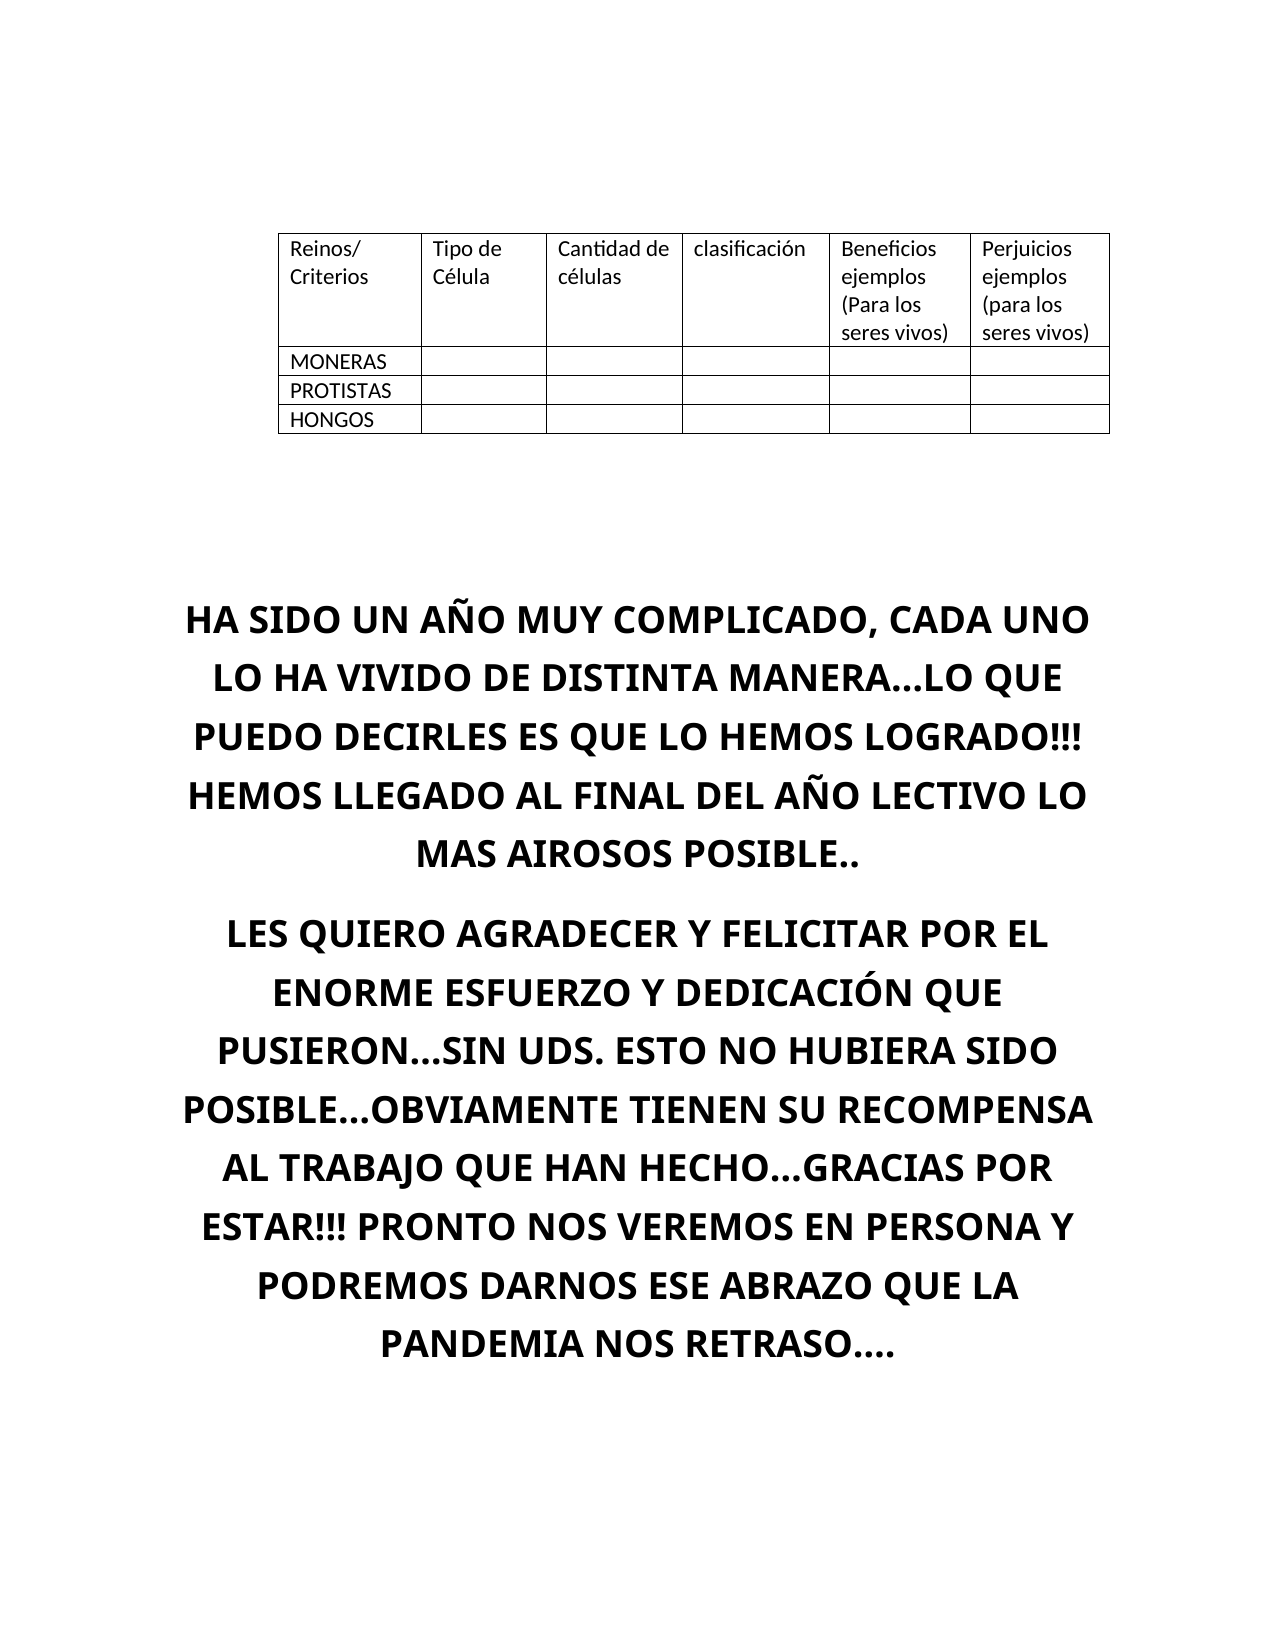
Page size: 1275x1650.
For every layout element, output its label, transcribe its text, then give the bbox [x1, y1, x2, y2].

table_header clasificación [683, 234, 829, 346]
table_cell [830, 405, 970, 433]
table_cell [422, 405, 546, 433]
table_cell [422, 376, 546, 404]
table_header Perjuicios ejemplos (para los seres vivos) [971, 234, 1109, 346]
table_cell [683, 376, 829, 404]
table_cell [971, 347, 1109, 375]
table_header Cantidad de células [547, 234, 682, 346]
table_cell [422, 347, 546, 375]
table_cell [683, 347, 829, 375]
text HA SIDO UN AÑO MUY COMPLICADO, CADA UNO LO HA VIVIDO DE DISTINTA MANERA…LO QUE PUEDO DECIRLES ES QUE LO HEMOS LOGRADO!!! HEMOS LLEGADO AL FINAL DEL AÑO LECTIVO LO MAS AIROSOS POSIBLE.. [177, 593, 1098, 879]
table_cell HONGOS [279, 405, 421, 433]
table_cell [683, 405, 829, 433]
table_header Tipo de Célula [422, 234, 546, 346]
table_cell [547, 347, 682, 375]
text LES QUIERO AGRADECER Y FELICITAR POR EL ENORME ESFUERZO Y DEDICACIÓN QUE PUSIERON…SIN UDS. ESTO NO HUBIERA SIDO POSIBLE…OBVIAMENTE TIENEN SU RECOMPENSA AL TRABAJO QUE HAN HECHO…GRACIAS POR ESTAR!!! PRONTO NOS VEREMOS EN PERSONA Y PODREMOS DARNOS ESE ABRAZO QUE LA PANDEMIA NOS RETRASO…. [177, 907, 1098, 1369]
table_cell [971, 405, 1109, 433]
table_cell PROTISTAS [279, 376, 421, 404]
table_cell MONERAS [279, 347, 421, 375]
table_cell [830, 347, 970, 375]
table_cell [547, 405, 682, 433]
table_cell [830, 376, 970, 404]
table_header Beneficios ejemplos (Para los seres vivos) [830, 234, 970, 346]
table_header Reinos/ Criterios [279, 234, 421, 346]
table_cell [971, 376, 1109, 404]
table_cell [547, 376, 682, 404]
